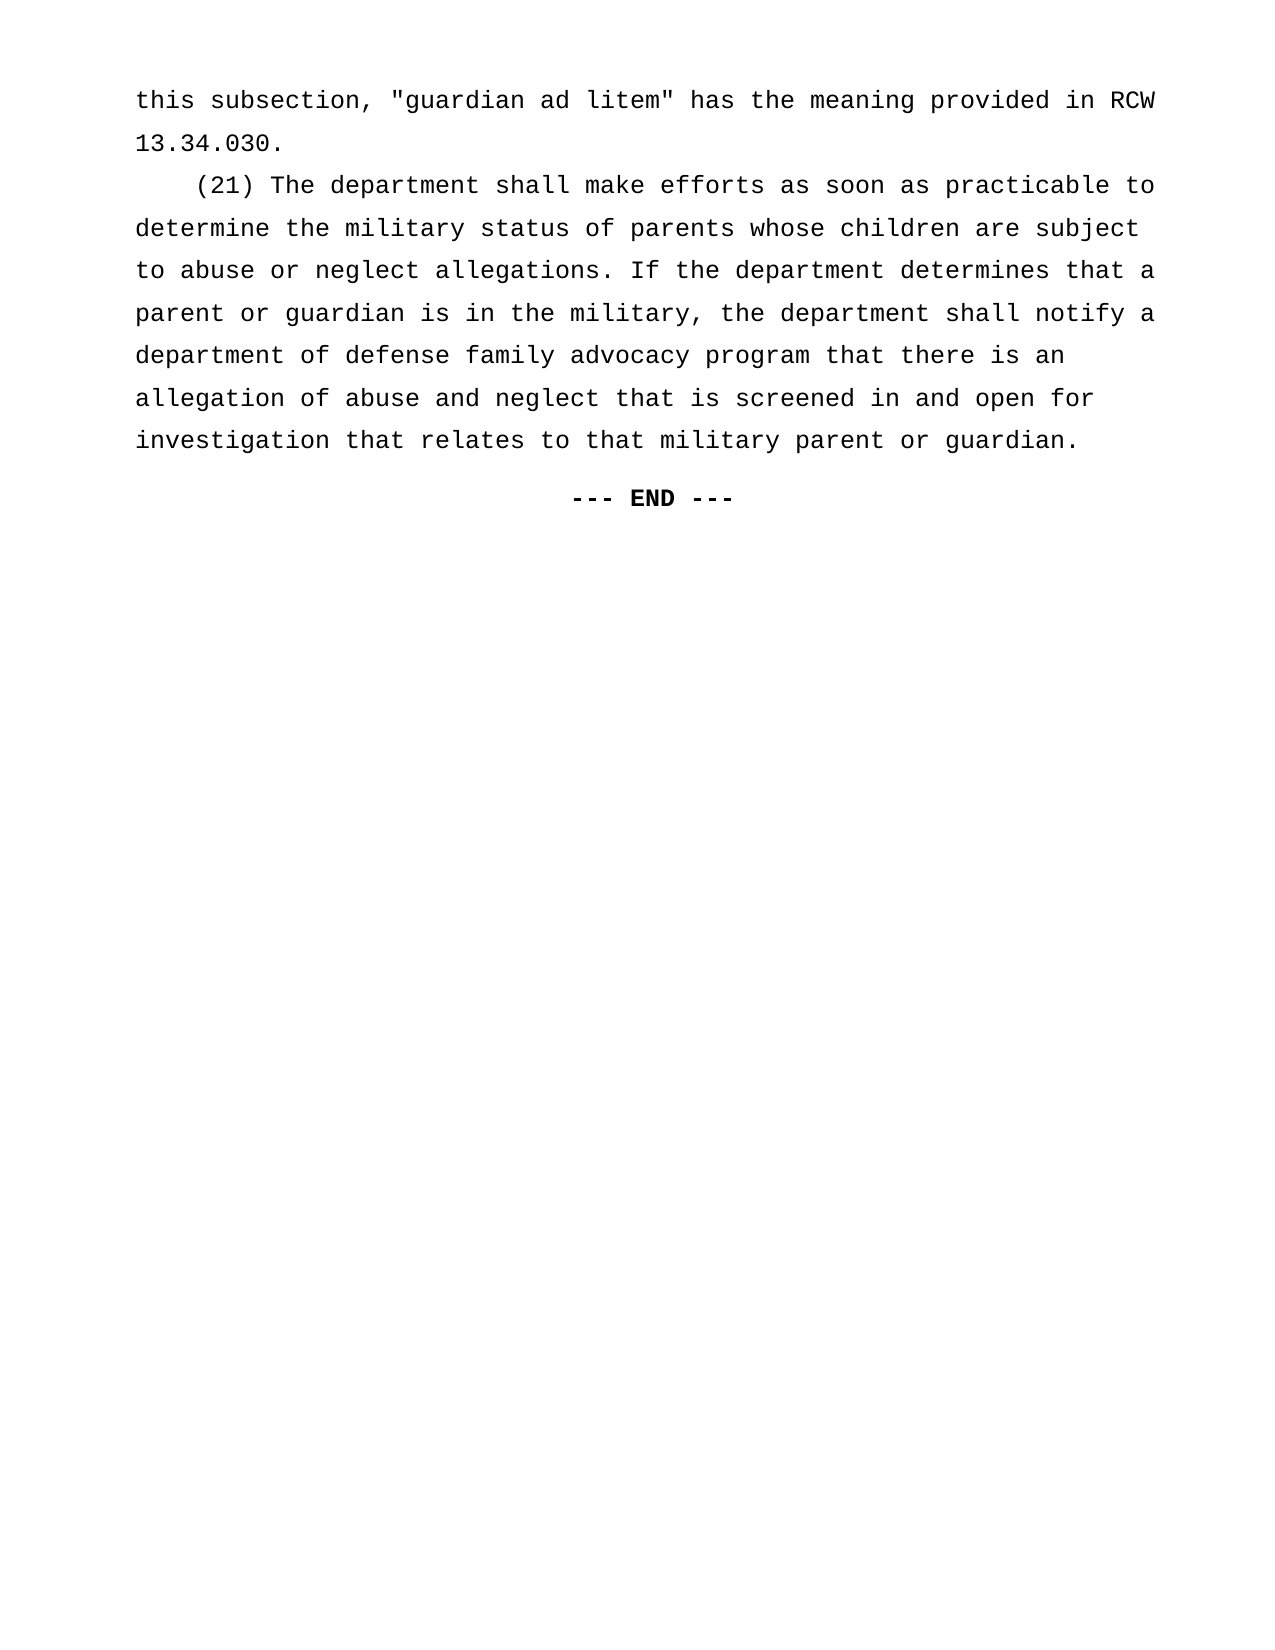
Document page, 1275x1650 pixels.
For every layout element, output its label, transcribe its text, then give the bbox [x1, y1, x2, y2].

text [135, 75, 1170, 160]
text --- END --- [135, 486, 1170, 514]
text (21) The department shall make efforts as soon as practicable to determine the military status of parents whose children are subject to abuse or neglect allegations. If the department determines that a parent or guardian is in the military, the department shall notify a department of defense family advocacy program that there is an allegation of abuse and neglect that is screened in and open for investigation that relates to that military parent or guardian. [135, 160, 1170, 457]
